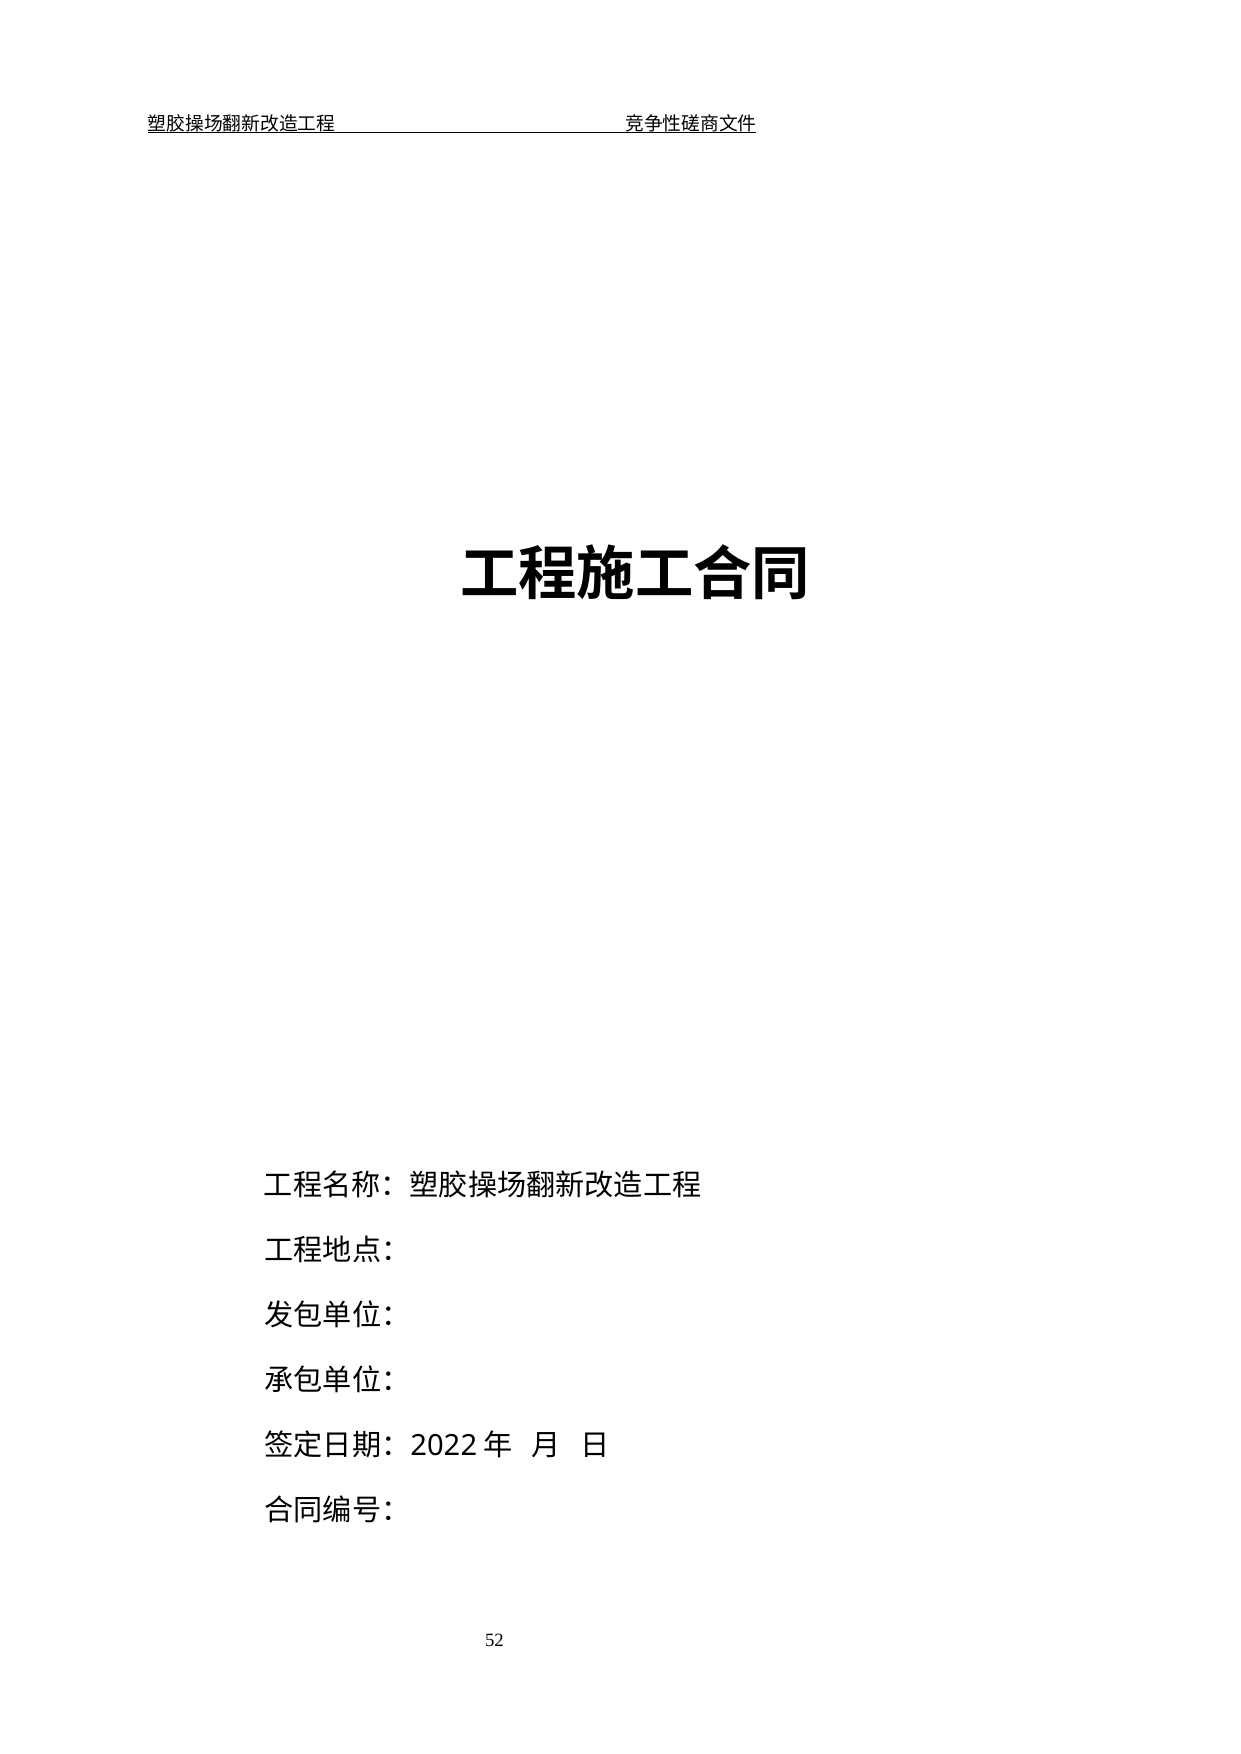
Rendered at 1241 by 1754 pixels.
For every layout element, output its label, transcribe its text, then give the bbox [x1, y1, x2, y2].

text 发包单位： [148, 1280, 1122, 1345]
text 工程施工合同 [148, 520, 1122, 617]
text 承包单位： [148, 1345, 1122, 1410]
text 工程名称：塑胶操场翻新改造工程 [264, 1150, 1122, 1215]
text 工程地点： [148, 1215, 1122, 1280]
text 合同编号： [148, 1475, 1122, 1540]
text 签定日期：2022年 月 日 [148, 1410, 1122, 1475]
